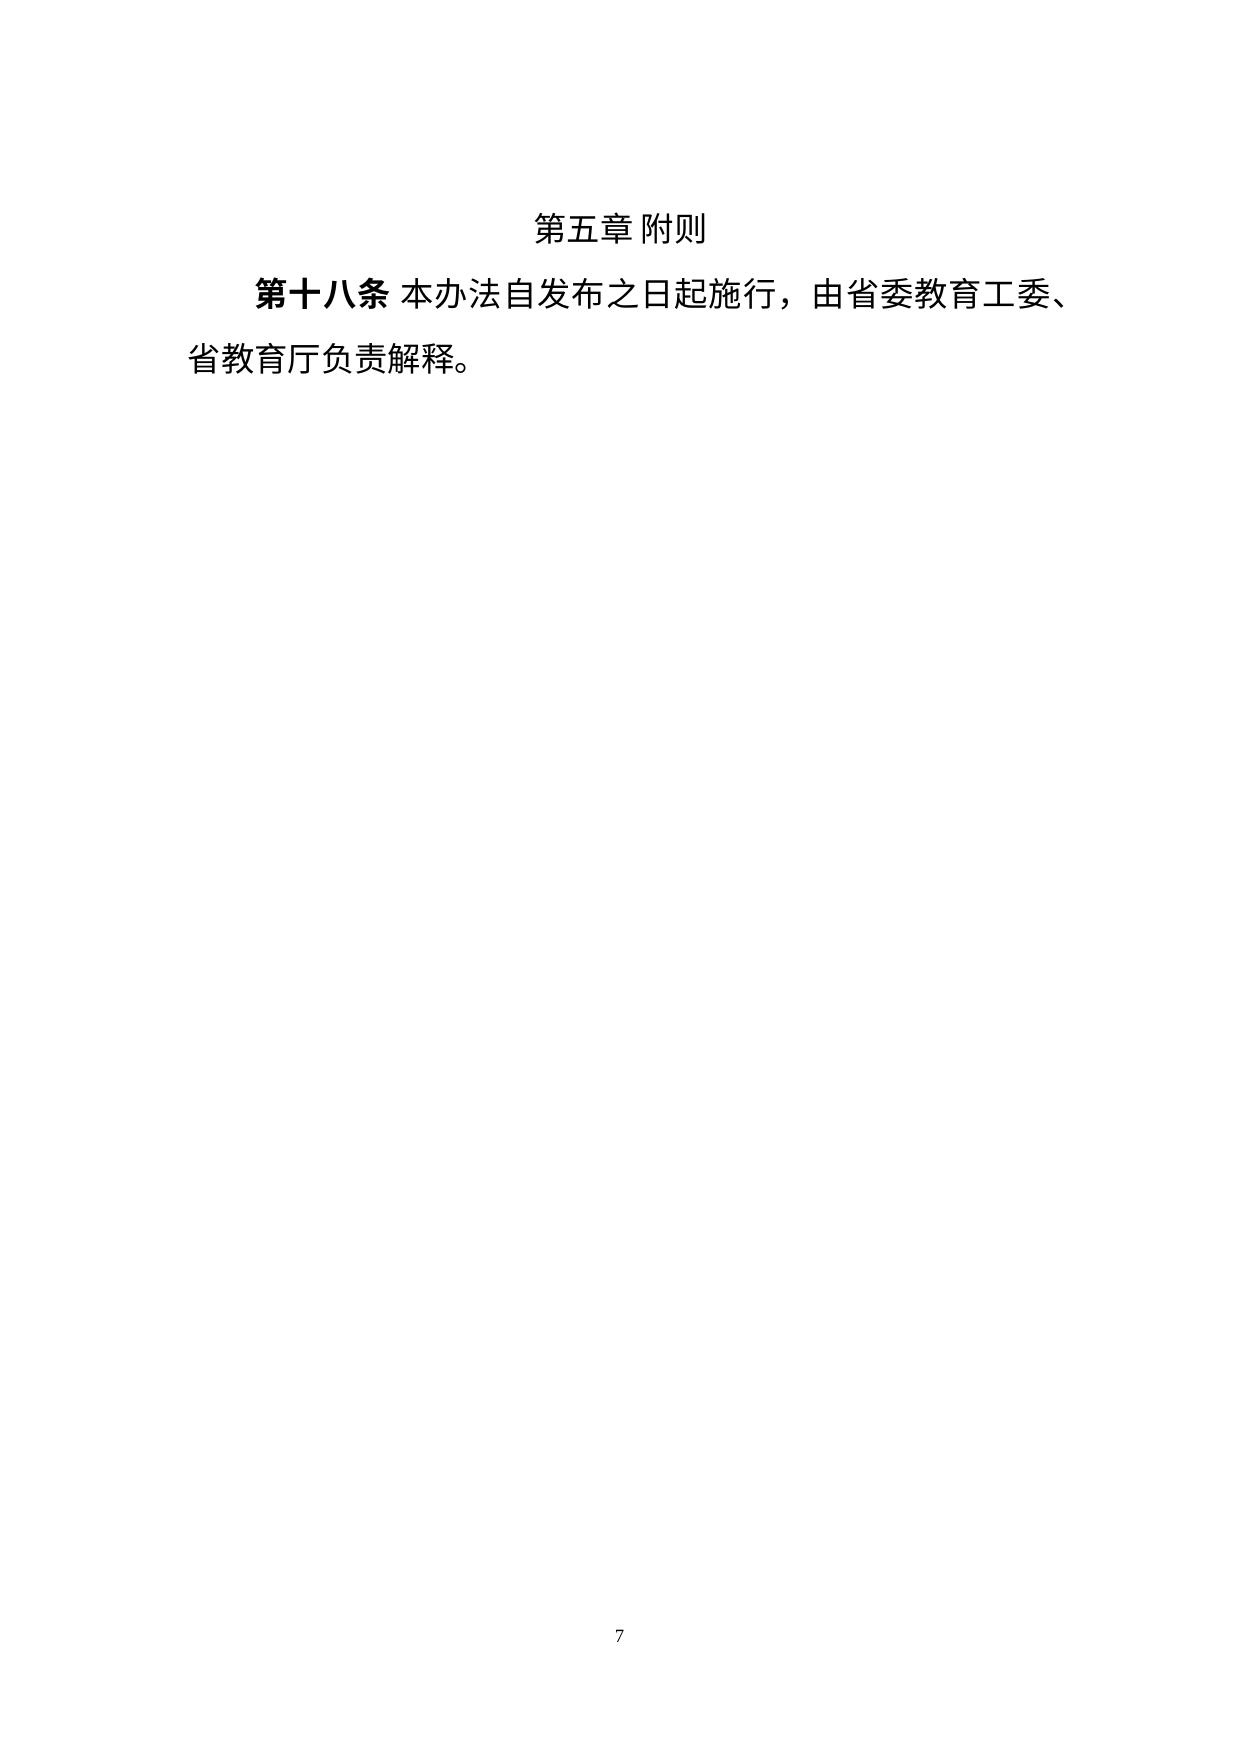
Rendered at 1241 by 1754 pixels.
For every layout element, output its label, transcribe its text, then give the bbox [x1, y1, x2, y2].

text 第十八条 本办法自发布之日起施行，由省委教育工委、省教育厅负责解释。 [187, 259, 1053, 389]
text 第五章 附则 [187, 194, 1053, 259]
